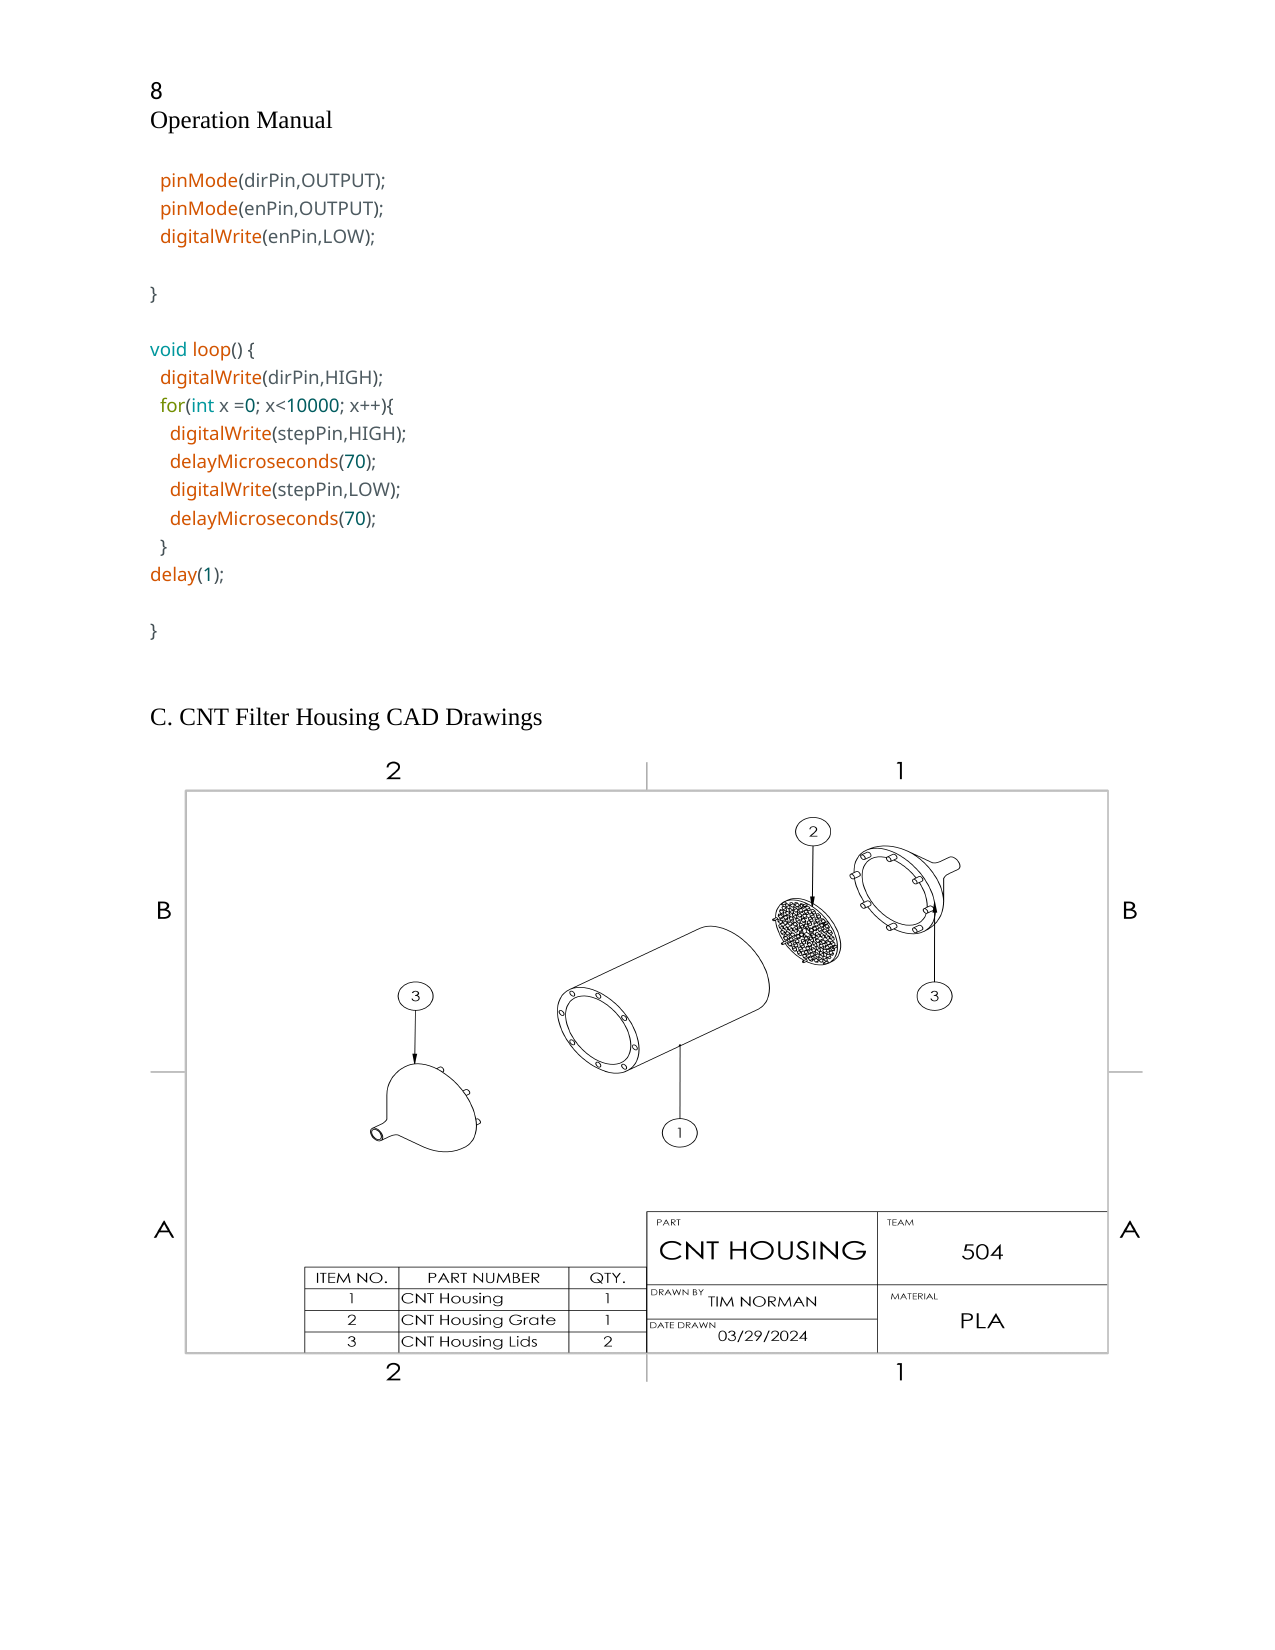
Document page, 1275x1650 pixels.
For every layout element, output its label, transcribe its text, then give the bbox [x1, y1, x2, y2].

text } [150, 615, 1125, 643]
text pinMode(dirPin,OUTPUT); [150, 165, 1125, 193]
text C. CNT Filter Housing CAD Drawings [150, 702, 1125, 731]
text delayMicroseconds(70); [150, 502, 1125, 530]
text } [150, 277, 1125, 305]
text void loop() { [150, 333, 1125, 362]
text delayMicroseconds(70); [150, 446, 1125, 474]
picture [150, 761, 1143, 1382]
text delay(1); [150, 558, 1125, 587]
text pinMode(enPin,OUTPUT); [150, 193, 1125, 221]
text digitalWrite(dirPin,HIGH); [150, 362, 1125, 390]
text digitalWrite(stepPin,LOW); [150, 474, 1125, 502]
text digitalWrite(enPin,LOW); [150, 221, 1125, 249]
text digitalWrite(stepPin,HIGH); [150, 418, 1125, 446]
text } [150, 530, 1125, 558]
text for(int x =0; x<10000; x++){ [150, 390, 1125, 418]
